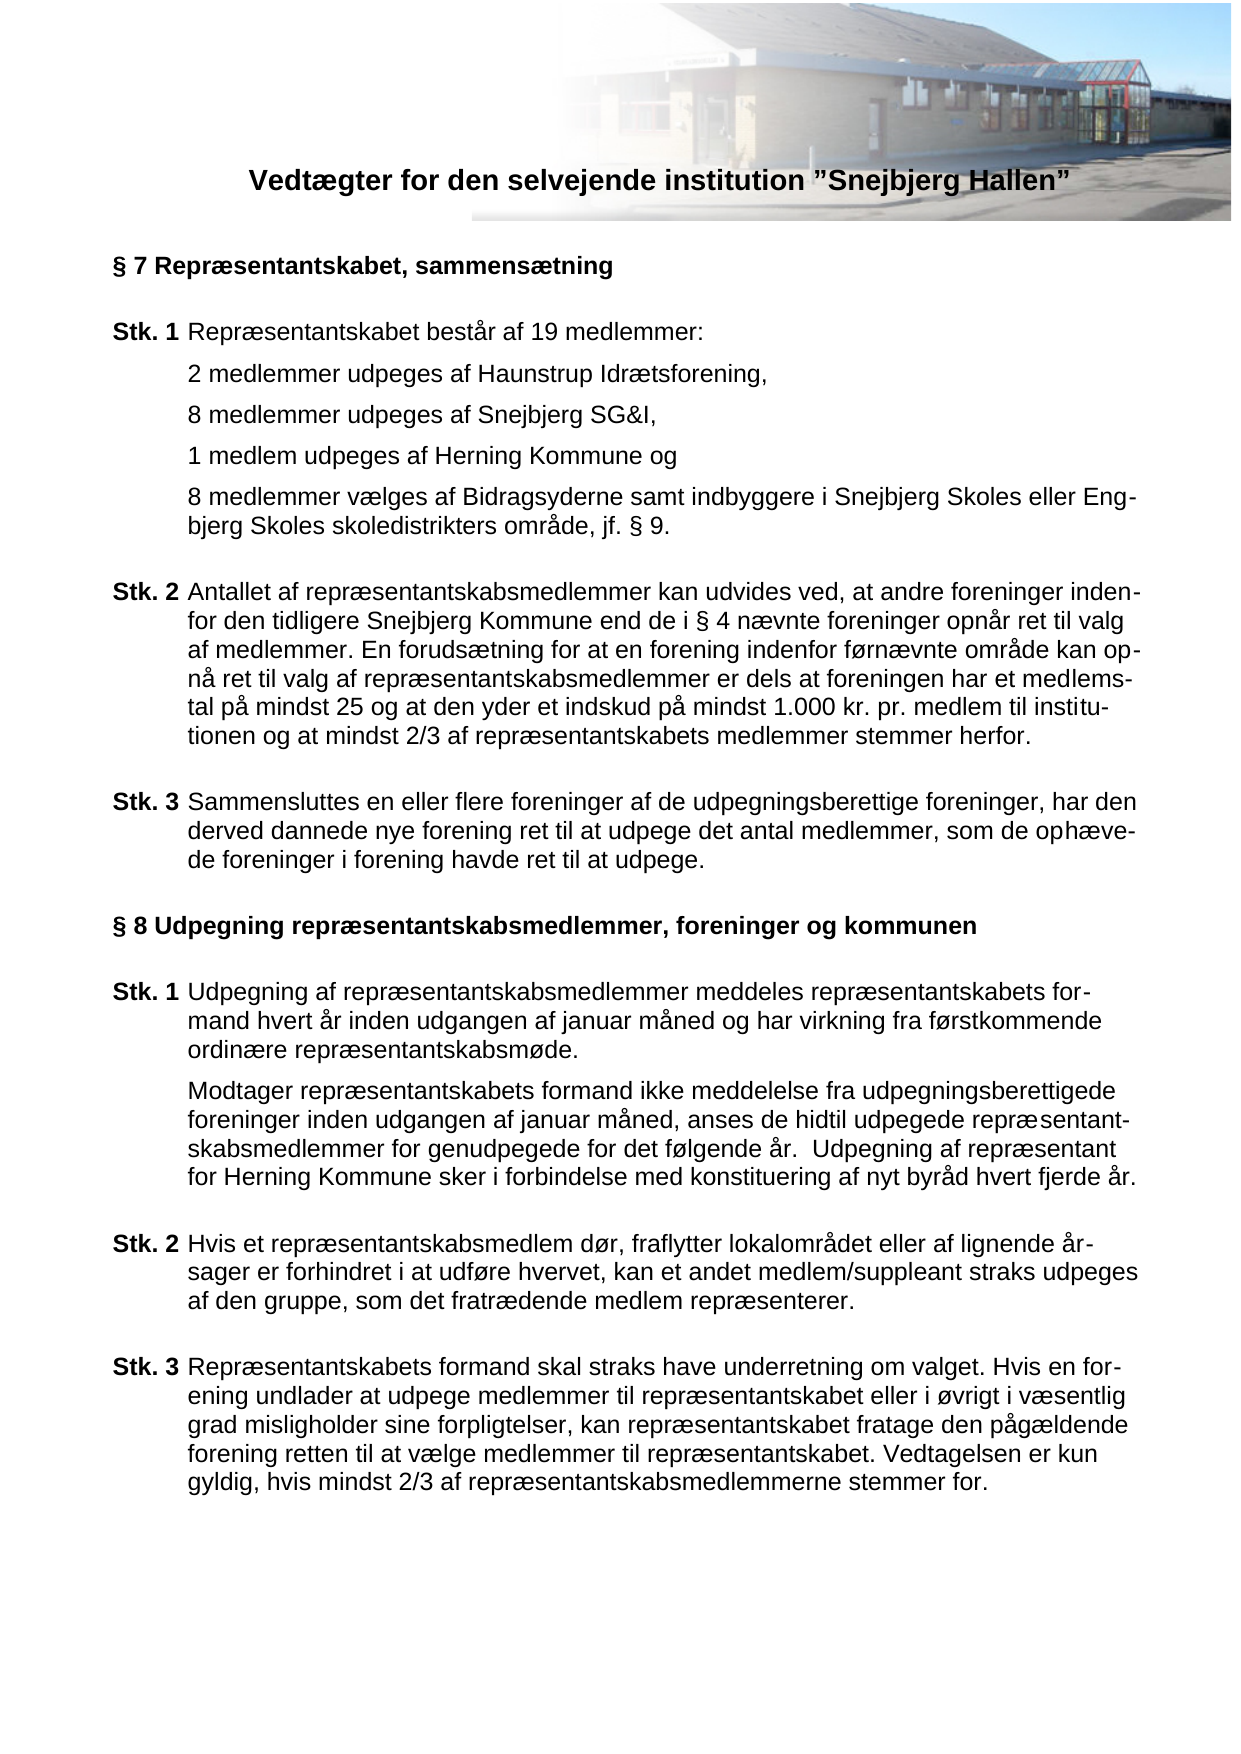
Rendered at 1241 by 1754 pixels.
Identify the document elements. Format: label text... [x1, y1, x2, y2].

text 1 medlem udpeges af Herning Kommune og [112, 441, 1144, 470]
text Stk. 2 Hvis et repræsentantskabsmedlem dør, fraflytter lokalområdet eller af lignende årsager er forhindret i at udføre hvervet, kan et andet medlem/suppleant straks udpeges af den gruppe, som det fratrædende medlem repræsenterer. [112, 1228, 1144, 1315]
text Modtager repræsentantskabets formand ikke meddelelse fra udpegningsberettigede foreninger inden udgangen af januar måned, anses de hidtil udpegede repræsentantskabsmedlemmer for genudpegede for det følgende år. Udpegning af repræsentant for Herning Kommune sker i forbindelse med konstituering af nyt byråd hvert fjerde år. [112, 1076, 1144, 1191]
text § 8 Udpegning repræsentantskabsmedlemmer, foreninger og kommunen [112, 911, 1144, 940]
text 8 medlemmer udpeges af Snejbjerg SG&I, [112, 400, 1144, 428]
text Stk. 3 Sammensluttes en eller flere foreninger af de udpegningsberettige foreninger, har den derved dannede nye forening ret til at udpege det antal medlemmer, som de ophævede foreninger i forening havde ret til at udpege. [112, 787, 1144, 873]
text Stk. 1 Repræsentantskabet består af 19 medlemmer: [112, 317, 1144, 346]
text 2 medlemmer udpeges af Haunstrup Idrætsforening, [112, 358, 1144, 387]
text Stk. 2 Antallet af repræsentantskabsmedlemmer kan udvides ved, at andre foreninger indenfor den tidligere Snejbjerg Kommune end de i § 4 nævnte foreninger opnår ret til valg af medlemmer. En forudsætning for at en forening indenfor førnævnte område kan opnå ret til valg af repræsentantskabsmedlemmer er dels at foreningen har et medlemstal på mindst 25 og at den yder et indskud på mindst 1.000 kr. pr. medlem til institutionen og at mindst 2/3 af repræsentantskabets medlemmer stemmer herfor. [112, 577, 1144, 750]
text 8 medlemmer vælges af Bidragsyderne samt indbyggere i Snejbjerg Skoles eller Engbjerg Skoles skoledistrikters område, jf. § 9. [112, 482, 1144, 540]
text Stk. 1 Udpegning af repræsentantskabsmedlemmer meddeles repræsentantskabets formand hvert år inden udgangen af januar måned og har virkning fra førstkommende ordinære repræsentantskabsmøde. [112, 977, 1144, 1063]
text Stk. 3 Repræsentantskabets formand skal straks have underretning om valget. Hvis en forening undlader at udpege medlemmer til repræsentantskabet eller i øvrigt i væsentlig grad misligholder sine forpligtelser, kan repræsentantskabet fratage den pågældende forening retten til at vælge medlemmer til repræsentantskabet. Vedtagelsen er kun gyldig, hvis mindst 2/3 af repræsentantskabsmedlemmerne stemmer for. [112, 1352, 1144, 1496]
picture [471, 3, 1232, 221]
text § 7 Repræsentantskabet, sammensætning [112, 251, 1144, 280]
